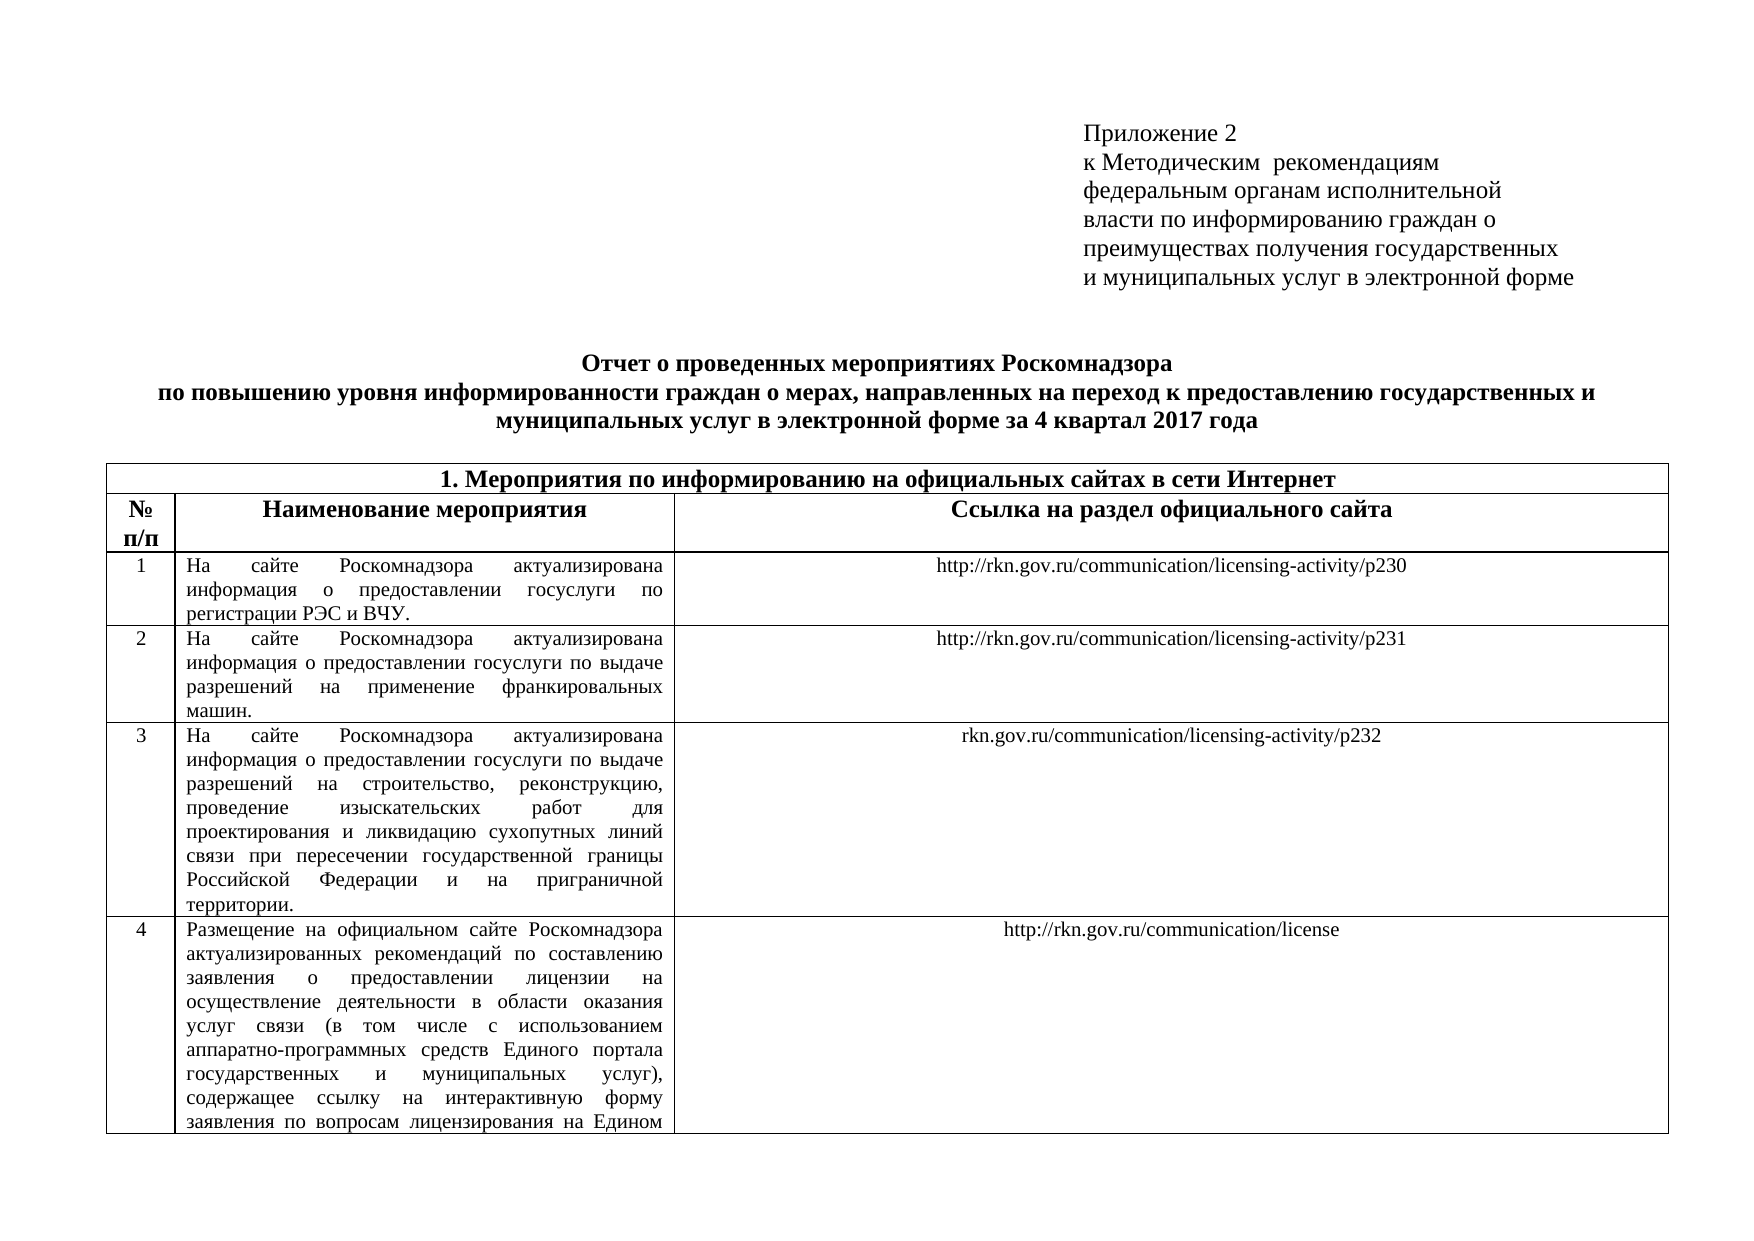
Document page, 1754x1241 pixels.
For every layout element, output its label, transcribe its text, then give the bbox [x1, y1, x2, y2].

table_cell 3 [107, 723, 174, 916]
table_cell № п/п [107, 494, 174, 551]
text муниципальных услуг в электронной форме за 4 квартал 2017 года [118, 406, 1636, 434]
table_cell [675, 917, 1668, 1133]
text и муниципальных услуг в электронной форме [118, 262, 1636, 291]
table_cell rkn.gov.ru/communication/licensing-activity/p232 [675, 723, 1668, 916]
table_cell На сайте Роскомнадзора актуализирована информация о предоставлении госуслуги по выдаче разрешений на применение франкировальных машин. [176, 626, 674, 722]
table_header 1. Мероприятия по информированию на официальных сайтах в сети Интернет [107, 464, 1668, 493]
table_cell Наименование мероприятия [176, 494, 674, 551]
table_cell 4 [107, 917, 174, 1133]
table_cell 1 [107, 553, 174, 625]
text преимуществах получения государственных [118, 233, 1636, 262]
table_cell На сайте Роскомнадзора актуализирована информация о предоставлении госуслуги по выдаче разрешений на строительство, реконструкцию, проведение изыскательских работ для проектирования и ликвидацию сухопутных линий связи при пересечении государственной границы Российской Федерации и на приграничной территории. [176, 723, 674, 916]
text к Методическим рекомендациям [118, 147, 1636, 176]
table_cell Ссылка на раздел официального сайта [675, 494, 1668, 551]
text федеральным органам исполнительной власти по информированию граждан о [118, 176, 1636, 233]
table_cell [176, 917, 674, 1133]
text Отчет о проведенных мероприятиях Роскомнадзора [118, 348, 1636, 377]
text Приложение 2 [118, 118, 1636, 147]
text по повышению уровня информированности граждан о мерах, направленных на переход к предоставлению государственных и [118, 377, 1636, 406]
table_cell http://rkn.gov.ru/communication/licensing-activity/p231 [675, 626, 1668, 722]
table_cell http://rkn.gov.ru/communication/licensing-activity/p230 [675, 553, 1668, 625]
table_cell 2 [107, 626, 174, 722]
table_cell На сайте Роскомнадзора актуализирована информация о предоставлении госуслуги по регистрации РЭС и ВЧУ. [176, 553, 674, 625]
